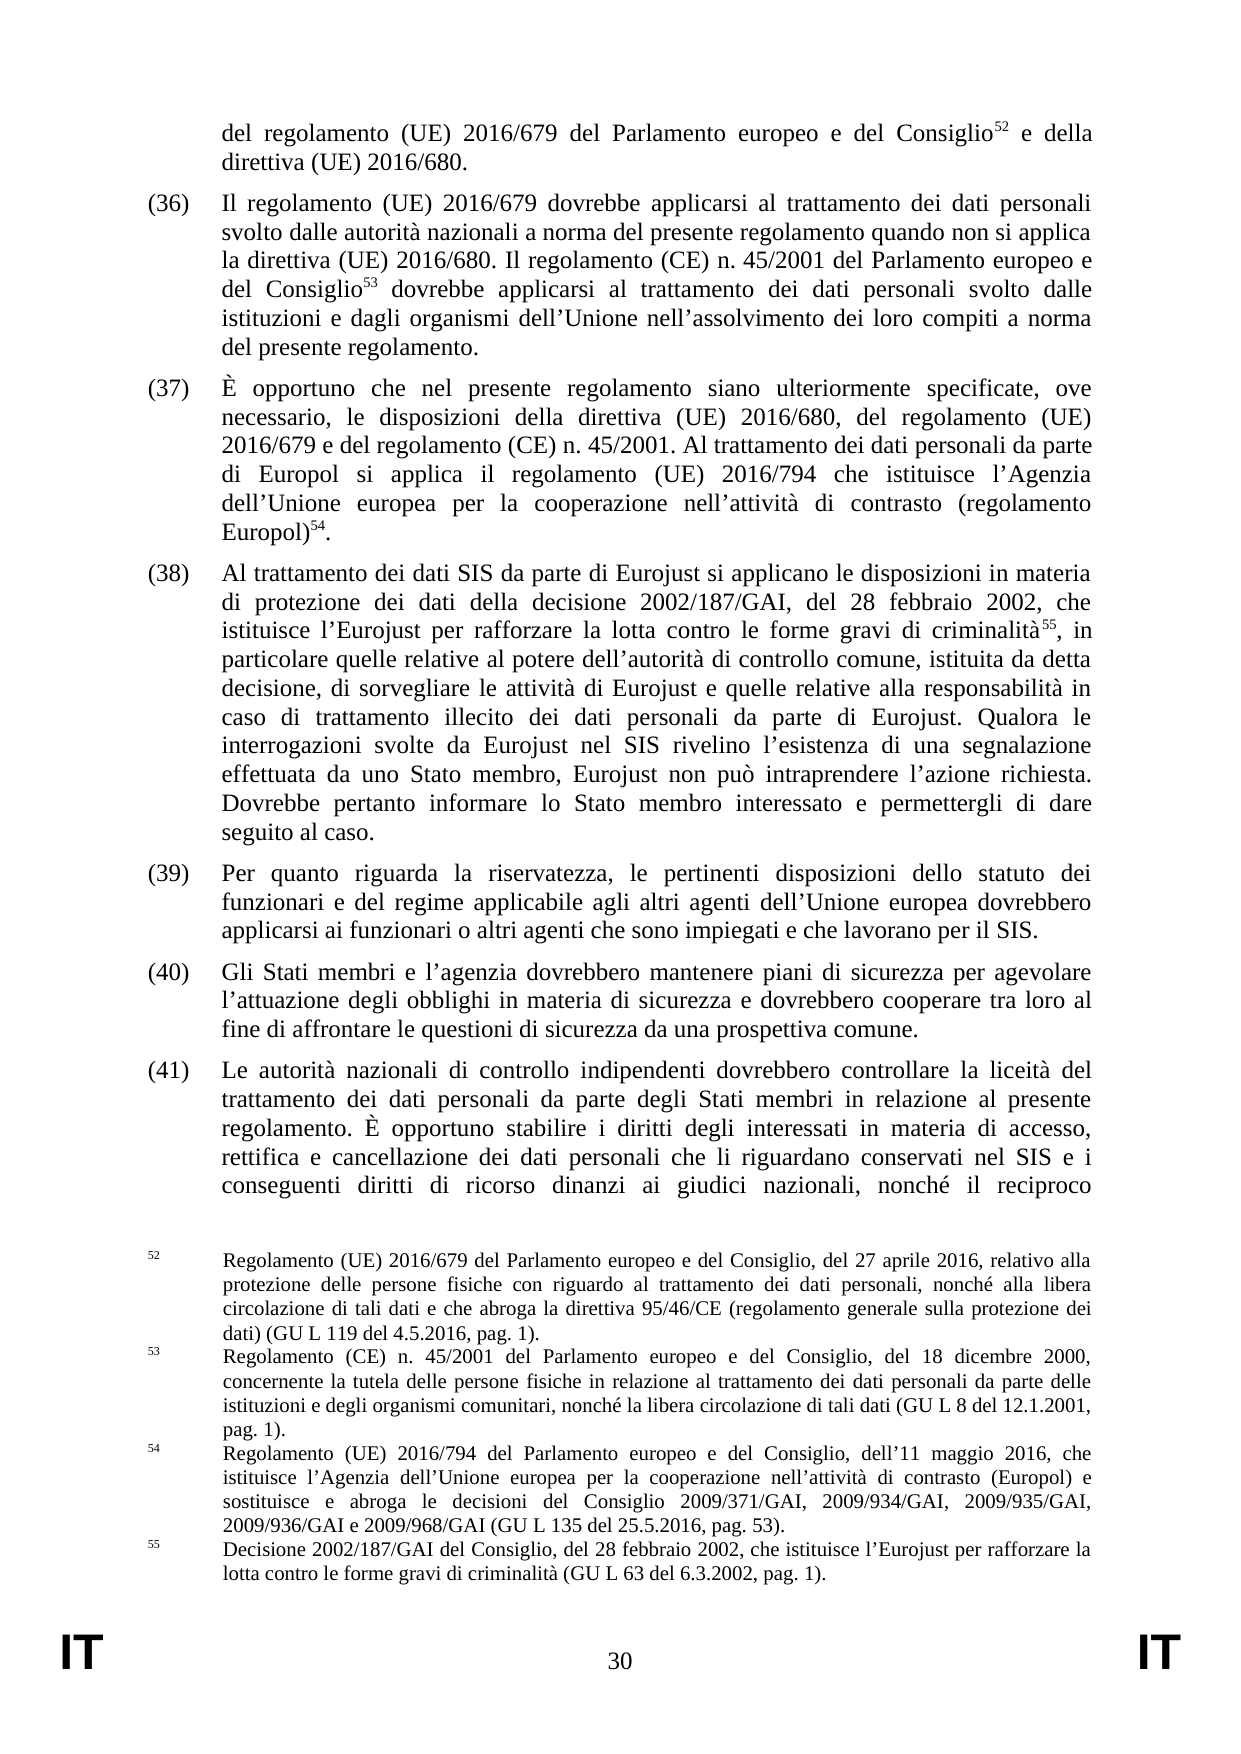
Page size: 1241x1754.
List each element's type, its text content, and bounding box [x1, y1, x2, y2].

text (37) È opportuno che nel presente regolamento siano ulteriormente specificate, ove necessario, le disposizioni della direttiva (UE) 2016/680, del regolamento (UE) 2016/679 e del regolamento (CE) n. 45/2001. Al trattamento dei dati personali da parte di Europol si applica il regolamento (UE) 2016/794 che istituisce l’Agenzia dell’Unione europea per la cooperazione nell’attività di contrasto (regolamento Europol). [148, 373, 1093, 546]
text (38) Al trattamento dei dati SIS da parte di Eurojust si applicano le disposizioni in materia di protezione dei dati della decisione 2002/187/GAI, del 28 febbraio 2002, che istituisce l’Eurojust per rafforzare la lotta contro le forme gravi di criminalità, in particolare quelle relative al potere dell’autorità di controllo comune, istituita da detta decisione, di sorvegliare le attività di Eurojust e quelle relative alla responsabilità in caso di trattamento illecito dei dati personali da parte di Eurojust. Qualora le interrogazioni svolte da Eurojust nel SIS rivelino l’esistenza di una segnalazione effettuata da uno Stato membro, Eurojust non può intraprendere l’azione richiesta. Dovrebbe pertanto informare lo Stato membro interessato e permettergli di dare seguito al caso. [148, 558, 1093, 846]
text (39) Per quanto riguarda la riservatezza, le pertinenti disposizioni dello statuto dei funzionari e del regime applicabile agli altri agenti dell’Unione europea dovrebbero applicarsi ai funzionari o altri agenti che sono impiegati e che lavorano per il SIS. [148, 858, 1093, 944]
text (40) Gli Stati membri e l’agenzia dovrebbero mantenere piani di sicurezza per agevolare l’attuazione degli obblighi in materia di sicurezza e dovrebbero cooperare tra loro al fine di affrontare le questioni di sicurezza da una prospettiva comune. [148, 957, 1093, 1043]
text (36) Il regolamento (UE) 2016/679 dovrebbe applicarsi al trattamento dei dati personali svolto dalle autorità nazionali a norma del presente regolamento quando non si applica la direttiva (UE) 2016/680. Il regolamento (CE) n. 45/2001 del Parlamento europeo e del Consiglio dovrebbe applicarsi al trattamento dei dati personali svolto dalle istituzioni e dagli organismi dell’Unione nell’assolvimento dei loro compiti a norma del presente regolamento. [148, 188, 1093, 361]
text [148, 118, 1093, 176]
text (41) Le autorità nazionali di controllo indipendenti dovrebbero controllare la liceità del trattamento dei dati personali da parte degli Stati membri in relazione al presente regolamento. È opportuno stabilire i diritti degli interessati in materia di accesso, rettifica e cancellazione dei dati personali che li riguardano conservati nel SIS e i conseguenti diritti di ricorso dinanzi ai giudici nazionali, nonché il reciproco riconoscimento delle sentenze. È quindi opportuno esigere dagli Stati membri statistiche annuali. [148, 1056, 1093, 1199]
